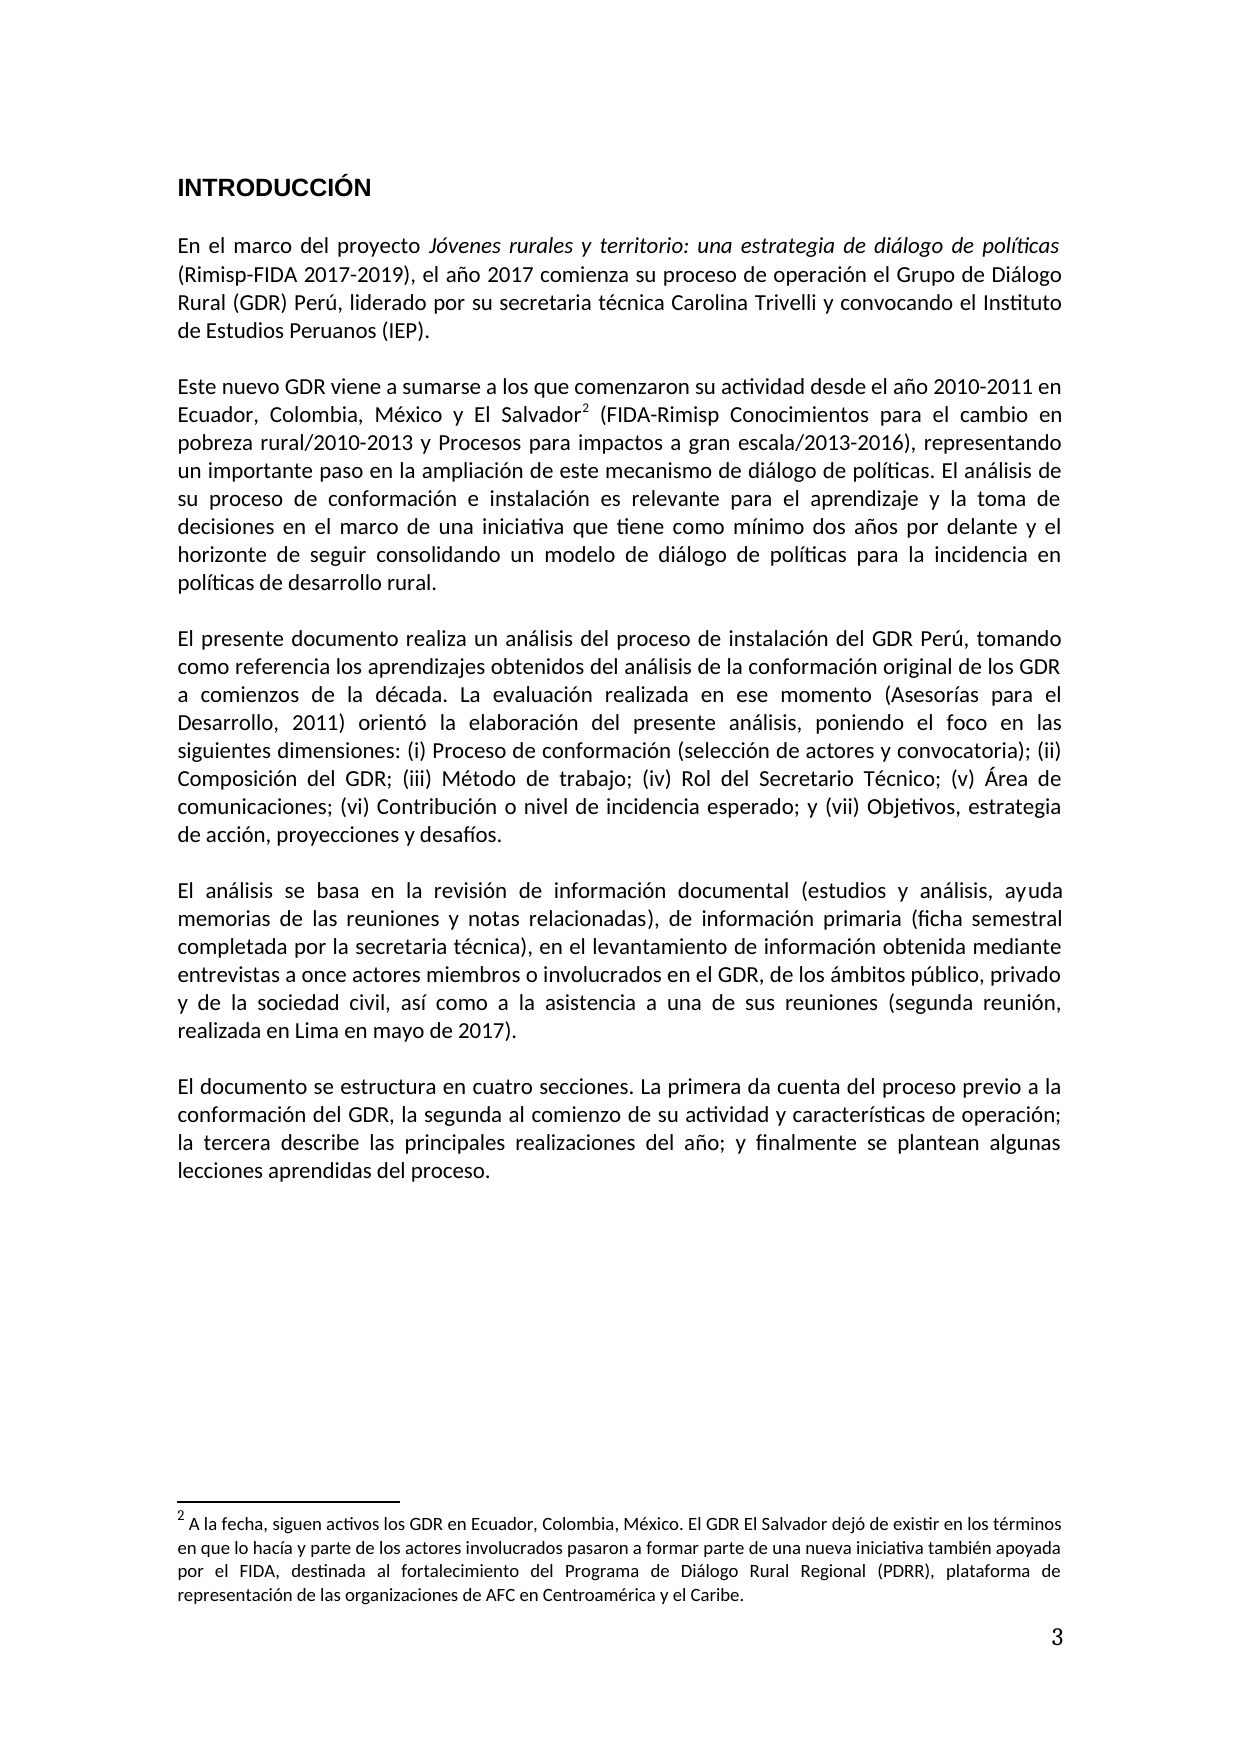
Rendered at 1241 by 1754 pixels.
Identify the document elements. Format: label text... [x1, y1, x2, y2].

text En el marco del proyecto Jóvenes rurales y territorio: una estrategia de diálogo de políticas (Rimisp-FIDA 2017-2019), el año 2017 comienza su proceso de operación el Grupo de Diálogo Rural (GDR) Perú, liderado por su secretaria técnica Carolina Trivelli y convocando el Instituto de Estudios Peruanos (IEP). [177, 232, 1063, 344]
text El presente documento realiza un análisis del proceso de instalación del GDR Perú, tomando como referencia los aprendizajes obtenidos del análisis de la conformación original de los GDR a comienzos de la década. La evaluación realizada en ese momento (Asesorías para el Desarrollo, 2011) orientó la elaboración del presente análisis, poniendo el foco en las siguientes dimensiones: (i) Proceso de conformación (selección de actores y convocatoria); (ii) Composición del GDR; (iii) Método de trabajo; (iv) Rol del Secretario Técnico; (v) Área de comunicaciones; (vi) Contribución o nivel de incidencia esperado; y (vii) Objetivos, estrategia de acción, proyecciones y desafíos. [177, 624, 1063, 848]
subtitle INTRODUCCIÓN [177, 173, 1063, 201]
text Este nuevo GDR viene a sumarse a los que comenzaron su actividad desde el año 2010-2011 en Ecuador, Colombia, México y El Salvador (FIDA-Rimisp Conocimientos para el cambio en pobreza rural/2010-2013 y Procesos para impactos a gran escala/2013-2016), representando un importante paso en la ampliación de este mecanismo de diálogo de políticas. El análisis de su proceso de conformación e instalación es relevante para el aprendizaje y la toma de decisiones en el marco de una iniciativa que tiene como mínimo dos años por delante y el horizonte de seguir consolidando un modelo de diálogo de políticas para la incidencia en políticas de desarrollo rural. [177, 372, 1063, 596]
text El documento se estructura en cuatro secciones. La primera da cuenta del proceso previo a la conformación del GDR, la segunda al comienzo de su actividad y características de operación; la tercera describe las principales realizaciones del año; y finalmente se plantean algunas lecciones aprendidas del proceso. [177, 1072, 1063, 1184]
text El análisis se basa en la revisión de información documental (estudios y análisis, ayuda memorias de las reuniones y notas relacionadas), de información primaria (ficha semestral completada por la secretaria técnica), en el levantamiento de información obtenida mediante entrevistas a once actores miembros o involucrados en el GDR, de los ámbitos público, privado y de la sociedad civil, así como a la asistencia a una de sus reuniones (segunda reunión, realizada en Lima en mayo de 2017). [177, 876, 1063, 1044]
